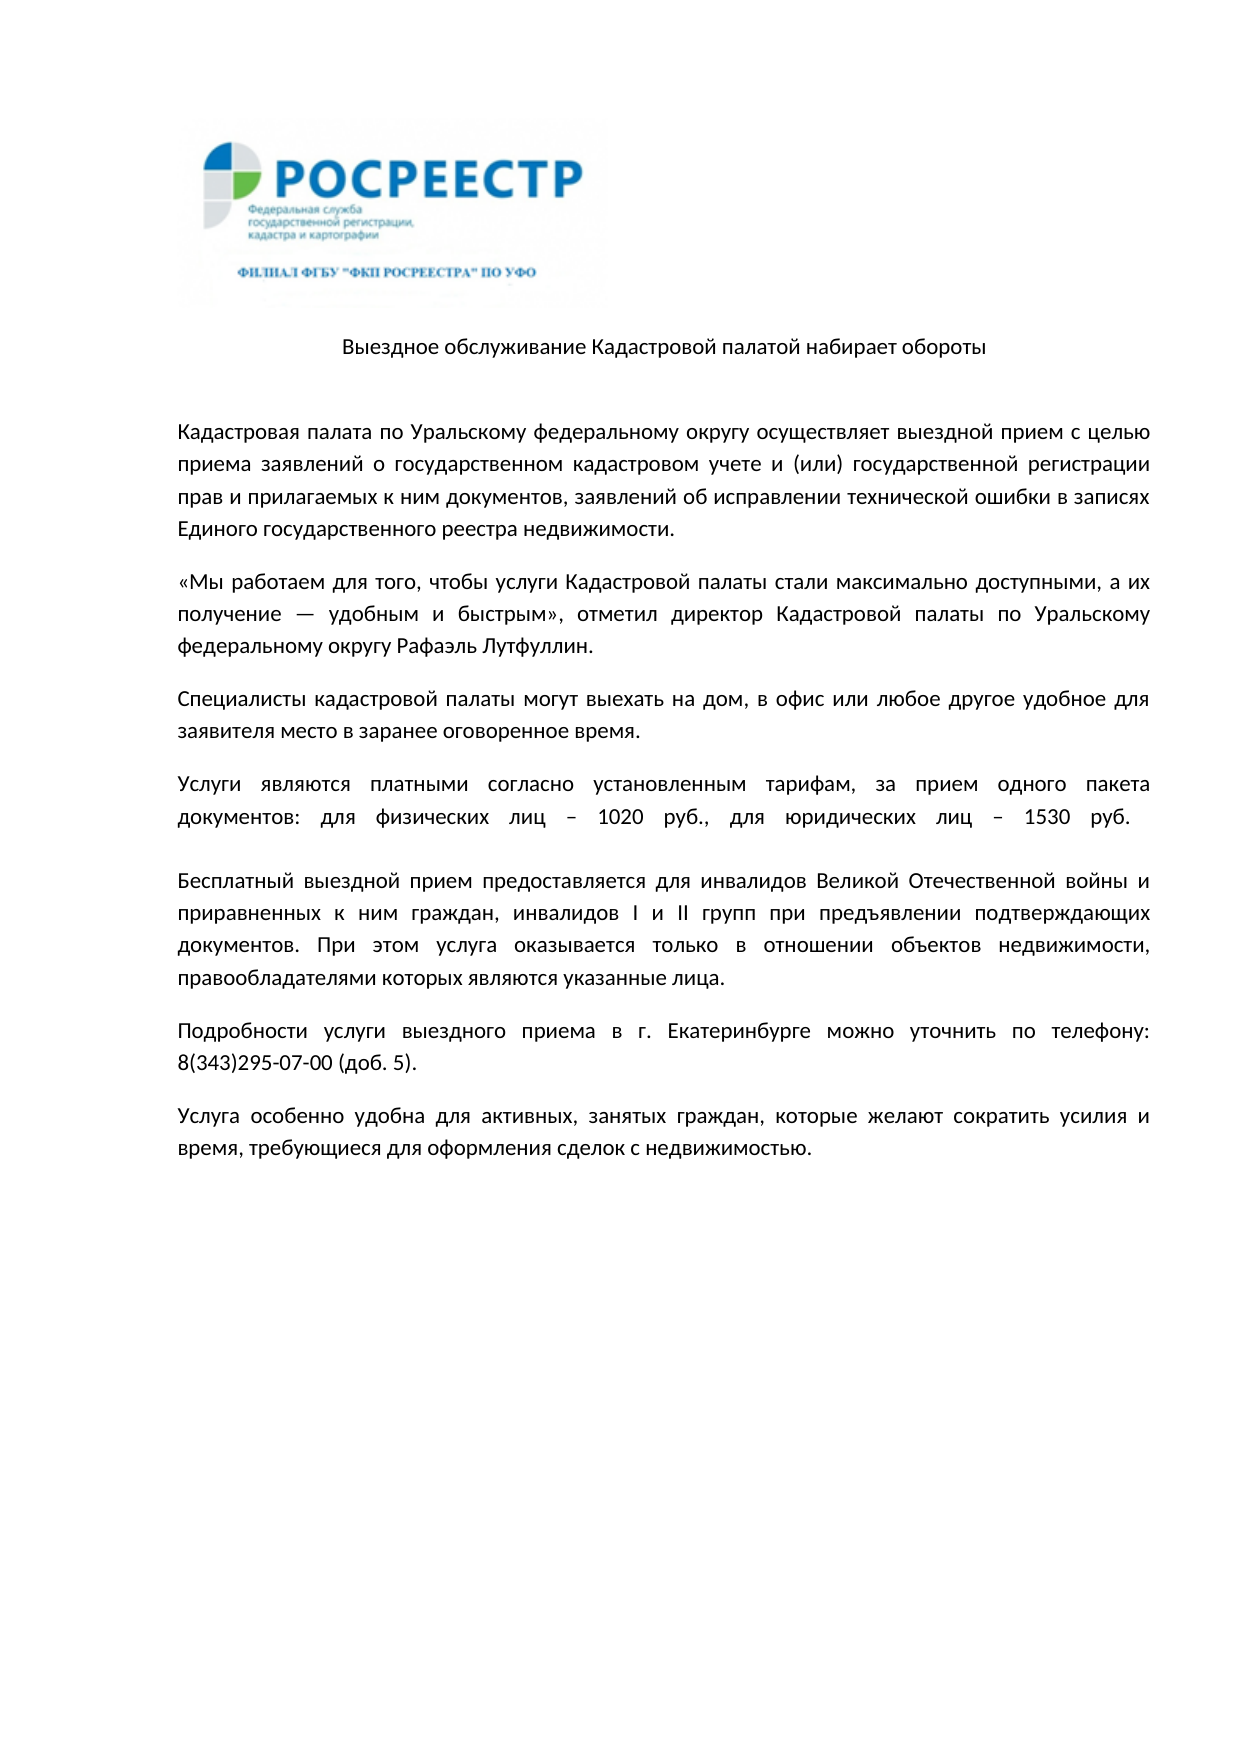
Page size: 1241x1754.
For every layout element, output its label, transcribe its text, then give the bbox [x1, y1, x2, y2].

text Выездное обслуживание Кадастровой палатой набирает обороты [177, 332, 1152, 360]
text Специалисты кадастровой палаты могут выехать на дом, в офис или любое другое удобное для заявителя место в заранее оговоренное время. [177, 684, 1152, 744]
text Кадастровая палата по Уральскому федеральному округу осуществляет выездной прием с целью приема заявлений о государственном кадастровом учете и (или) государственной регистрации прав и прилагаемых к ним документов, заявлений об исправлении технической ошибки в записях Единого государственного реестра недвижимости. [177, 385, 1152, 542]
text Услуги являются платными согласно установленным тарифам, за прием одного пакета документов: для физических лиц – 1020 руб., для юридических лиц – 1530 руб. Бесплатный выездной прием предоставляется для инвалидов Великой Отечественной войны и приравненных к ним граждан, инвалидов I и II групп при предъявлении подтверждающих документов. При этом услуга оказывается только в отношении объектов недвижимости, правообладателями которых являются указанные лица. [177, 769, 1152, 991]
text Подробности услуги выездного приема в г. Екатеринбурге можно уточнить по телефону: 8(343)295-07-00 (доб. 5). [177, 1016, 1152, 1076]
text «Мы работаем для того, чтобы услуги Кадастровой палаты стали максимально доступными, а их получение — удобным и быстрым», отметил директор Кадастровой палаты по Уральскому федеральному округу Рафаэль Лутфуллин. [177, 567, 1152, 659]
picture [177, 118, 612, 308]
text Услуга особенно удобна для активных, занятых граждан, которые желают сократить усилия и время, требующиеся для оформления сделок с недвижимостью. [177, 1101, 1152, 1161]
